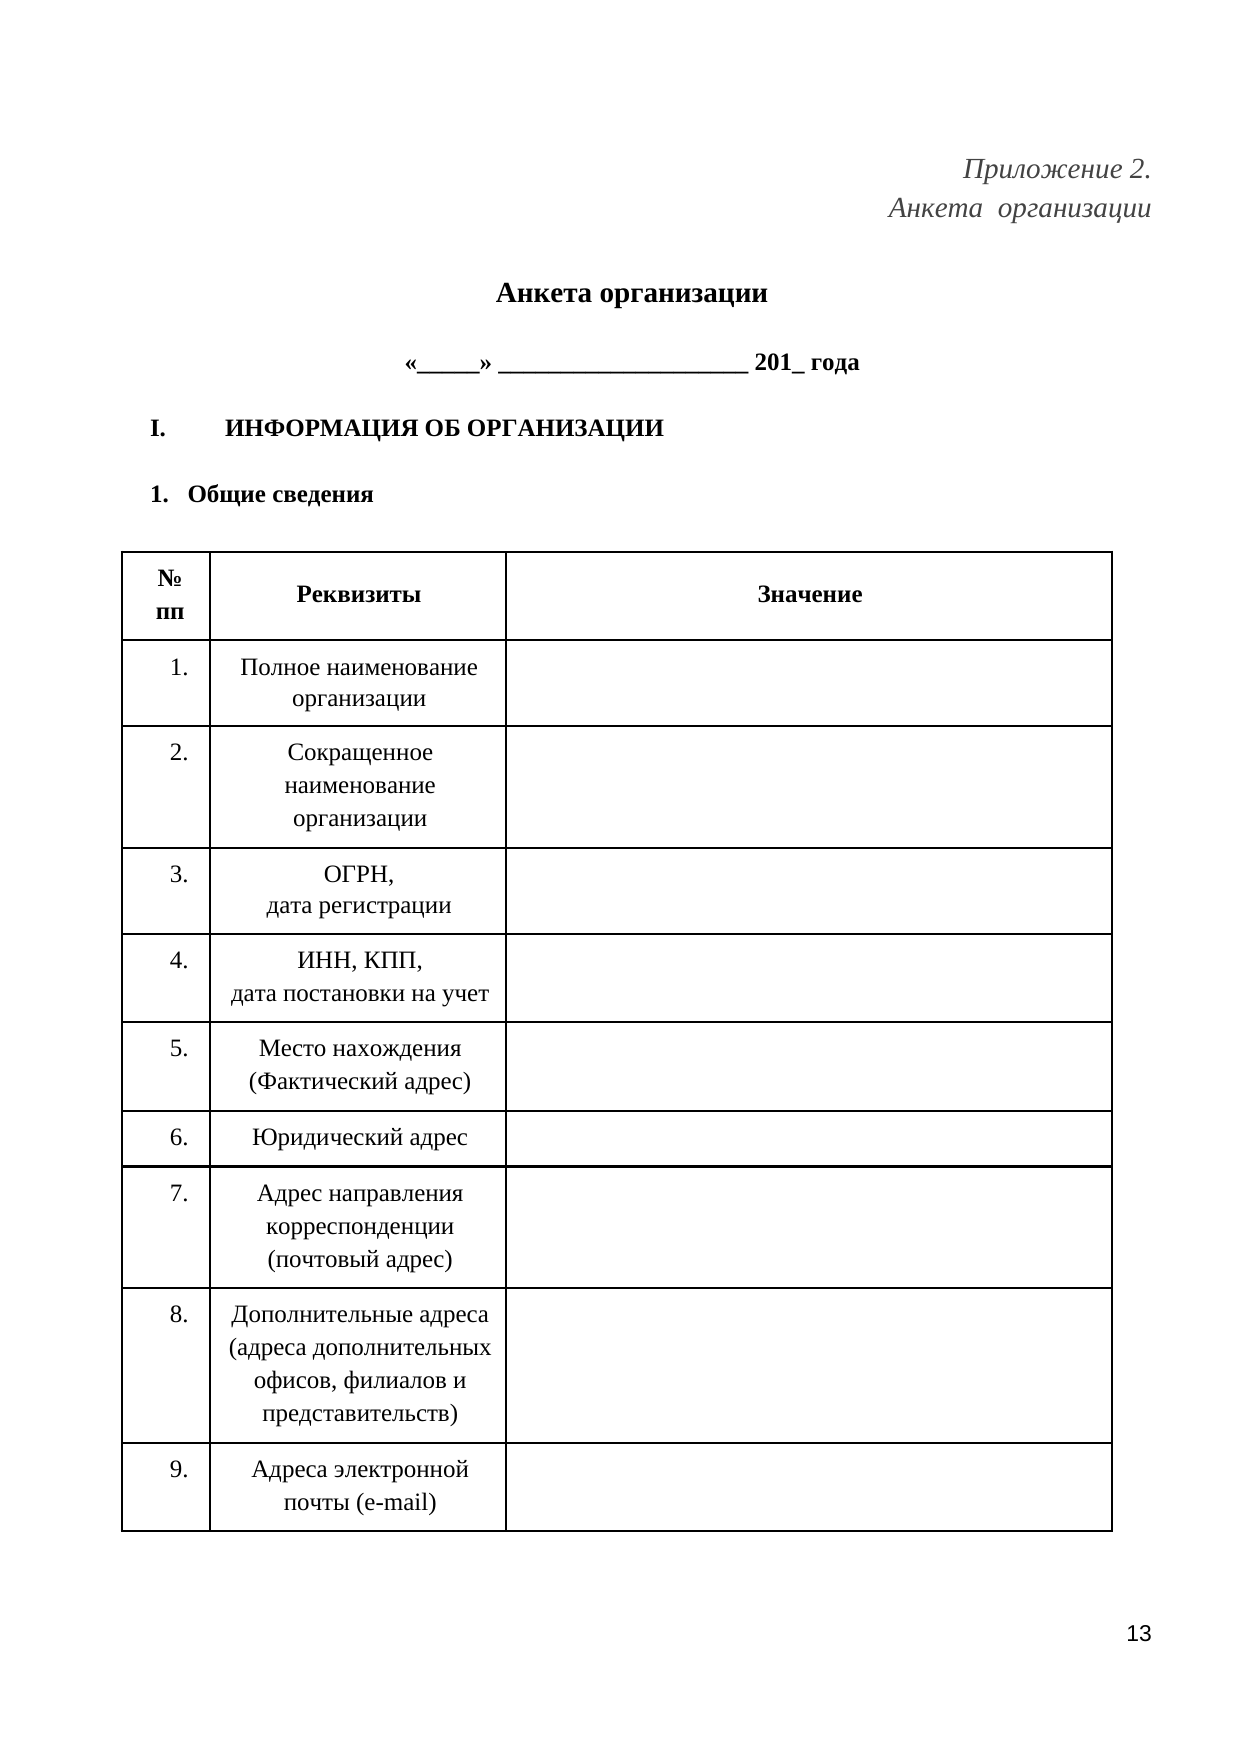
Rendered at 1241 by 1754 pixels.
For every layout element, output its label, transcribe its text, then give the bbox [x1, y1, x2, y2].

table_header Реквизиты [211, 553, 505, 639]
table_cell Адреса электронной почты (e-mail) [211, 1444, 505, 1530]
table_cell [123, 1289, 209, 1442]
text «_____» ____________________ 201_ года [112, 347, 1152, 376]
table_cell [507, 1168, 1111, 1287]
list ИНФОРМАЦИЯ ОБ ОРГАНИЗАЦИИ [150, 413, 1152, 442]
text Анкета организации [112, 275, 1152, 309]
table_header Значение [507, 553, 1111, 639]
table_cell [507, 935, 1111, 1021]
table_cell [123, 727, 209, 847]
table_cell [507, 849, 1111, 932]
table_cell [123, 1444, 209, 1530]
subtitle Приложение 2. Анкета организации [112, 151, 1152, 223]
table_cell [123, 935, 209, 1021]
table_cell ИНН, КПП, дата постановки на учет [211, 935, 505, 1021]
table_cell [123, 1112, 209, 1165]
table_cell [123, 641, 209, 725]
table_cell Место нахождения (Фактический адрес) [211, 1023, 505, 1109]
table_cell [123, 849, 209, 932]
table_cell Полное наименование организации [211, 641, 505, 725]
table_cell [123, 1023, 209, 1109]
table_cell Адрес направления корреспонденции (почтовый адрес) [211, 1168, 505, 1287]
table_cell ОГРН, дата регистрации [211, 849, 505, 932]
table_cell [507, 1289, 1111, 1442]
table_cell [123, 1168, 209, 1287]
table_cell Сокращенное наименование организации [211, 727, 505, 847]
list Общие сведения [150, 479, 1152, 508]
table_cell [507, 1112, 1111, 1165]
table_cell [507, 641, 1111, 725]
table_cell [507, 1444, 1111, 1530]
table_cell Юридический адрес [211, 1112, 505, 1165]
table_header № пп [123, 553, 209, 639]
table_cell Дополнительные адреса (адреса дополнительных офисов, филиалов и представительств) [211, 1289, 505, 1442]
table_cell [507, 727, 1111, 847]
table_cell [507, 1023, 1111, 1109]
